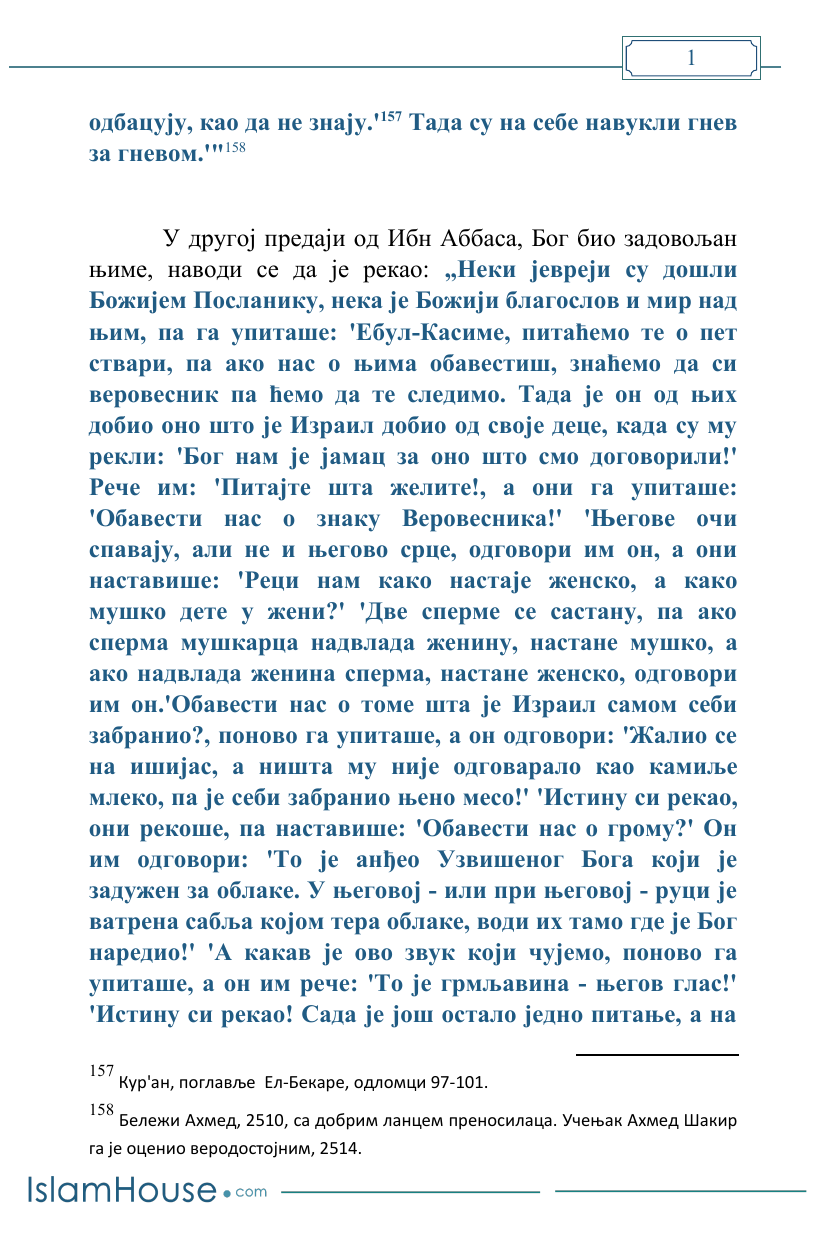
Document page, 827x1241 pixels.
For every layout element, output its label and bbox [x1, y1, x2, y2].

picture [548, 1170, 807, 1208]
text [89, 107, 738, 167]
text [89, 223, 738, 1028]
picture [20, 1171, 541, 1209]
